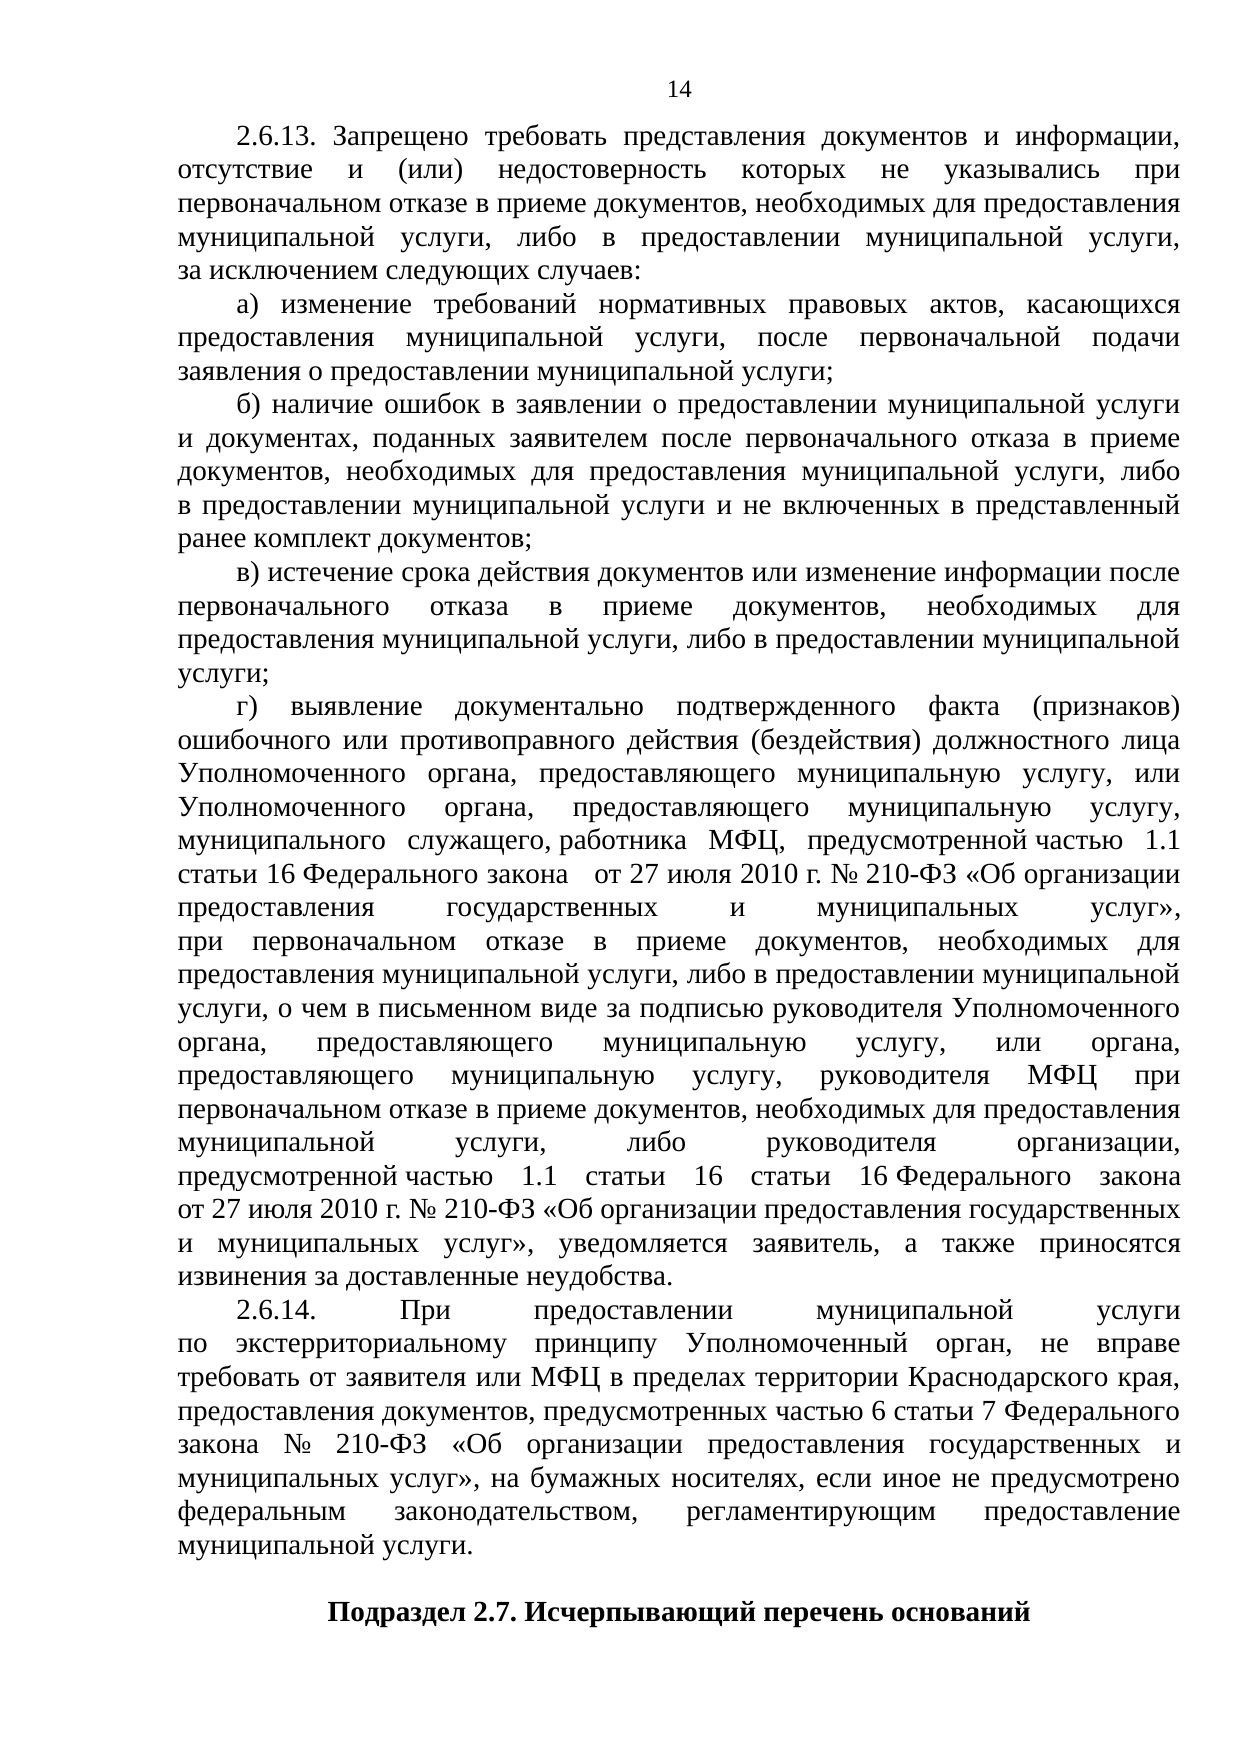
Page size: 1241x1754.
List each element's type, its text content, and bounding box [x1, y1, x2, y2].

text в) истечение срока действия документов или изменение информации после первоначального отказа в приеме документов, необходимых для предоставления муниципальной услуги, либо в предоставлении муниципальной услуги; [177, 554, 1181, 688]
text а) изменение требований нормативных правовых актов, касающихся предоставления муниципальной услуги, после первоначальной подачи заявления о предоставлении муниципальной услуги; [177, 286, 1181, 386]
text г) выявление документально подтвержденного факта (признаков) ошибочного или противоправного действия (бездействия) должностного лица Уполномоченного органа, предоставляющего муниципальную услугу, или Уполномоченного органа, предоставляющего муниципальную услугу, муниципального служащего, работника МФЦ, предусмотренной частью 1.1 статьи 16 Федерального закона от 27 июля 2010 г. № 210-ФЗ «Об организации предоставления государственных и муниципальных услуг», при первоначальном отказе в приеме документов, необходимых для предоставления муниципальной услуги, либо в предоставлении муниципальной услуги, о чем в письменном виде за подписью руководителя Уполномоченного органа, предоставляющего муниципальную услугу, или органа, предоставляющего муниципальную услугу, руководителя МФЦ при первоначальном отказе в приеме документов, необходимых для предоставления муниципальной услуги, либо руководителя организации, предусмотренной частью 1.1 статьи 16 статьи 16 Федерального закона от 27 июля 2010 г. № 210-ФЗ «Об организации предоставления государственных и муниципальных услуг», уведомляется заявитель, а также приносятся извинения за доставленные неудобства. [177, 688, 1181, 1191]
text 2.6.14. При предоставлении муниципальной услуги по экстерриториальному принципу Уполномоченный орган, не вправе требовать от заявителя или МФЦ в пределах территории Краснодарского края, предоставления документов, предусмотренных частью 6 статьи 7 Федерального закона № 210-ФЗ «Об организации предоставления государственных и муниципальных услуг», на бумажных носителях, если иное не предусмотрено федеральным законодательством, регламентирующим предоставление муниципальной услуги. [177, 1460, 1181, 1560]
text б) наличие ошибок в заявлении о предоставлении муниципальной услуги и документах, поданных заявителем после первоначального отказа в приеме документов, необходимых для предоставления муниципальной услуги, либо в предоставлении муниципальной услуги и не включенных в представленный ранее комплект документов; [177, 386, 1181, 554]
text 2.6.14. При предоставлении муниципальной услуги по экстерриториальному принципу Уполномоченный орган, не вправе требовать от заявителя или МФЦ в пределах территории Краснодарского края, предоставления документов, предусмотренных частью 6 статьи 7 Федерального закона № 210-ФЗ «Об организации предоставления государственных и муниципальных услуг», на бумажных носителях, если иное не предусмотрено федеральным законодательством, регламентирующим предоставление муниципальной услуги. [177, 1292, 1181, 1460]
text Подраздел 2.7. Исчерпывающий перечень оснований [177, 1594, 1181, 1627]
text 2.6.13. Запрещено требовать представления документов и информации, отсутствие и (или) недостоверность которых не указывались при первоначальном отказе в приеме документов, необходимых для предоставления муниципальной услуги, либо в предоставлении муниципальной услуги, за исключением следующих случаев: [177, 118, 1181, 286]
